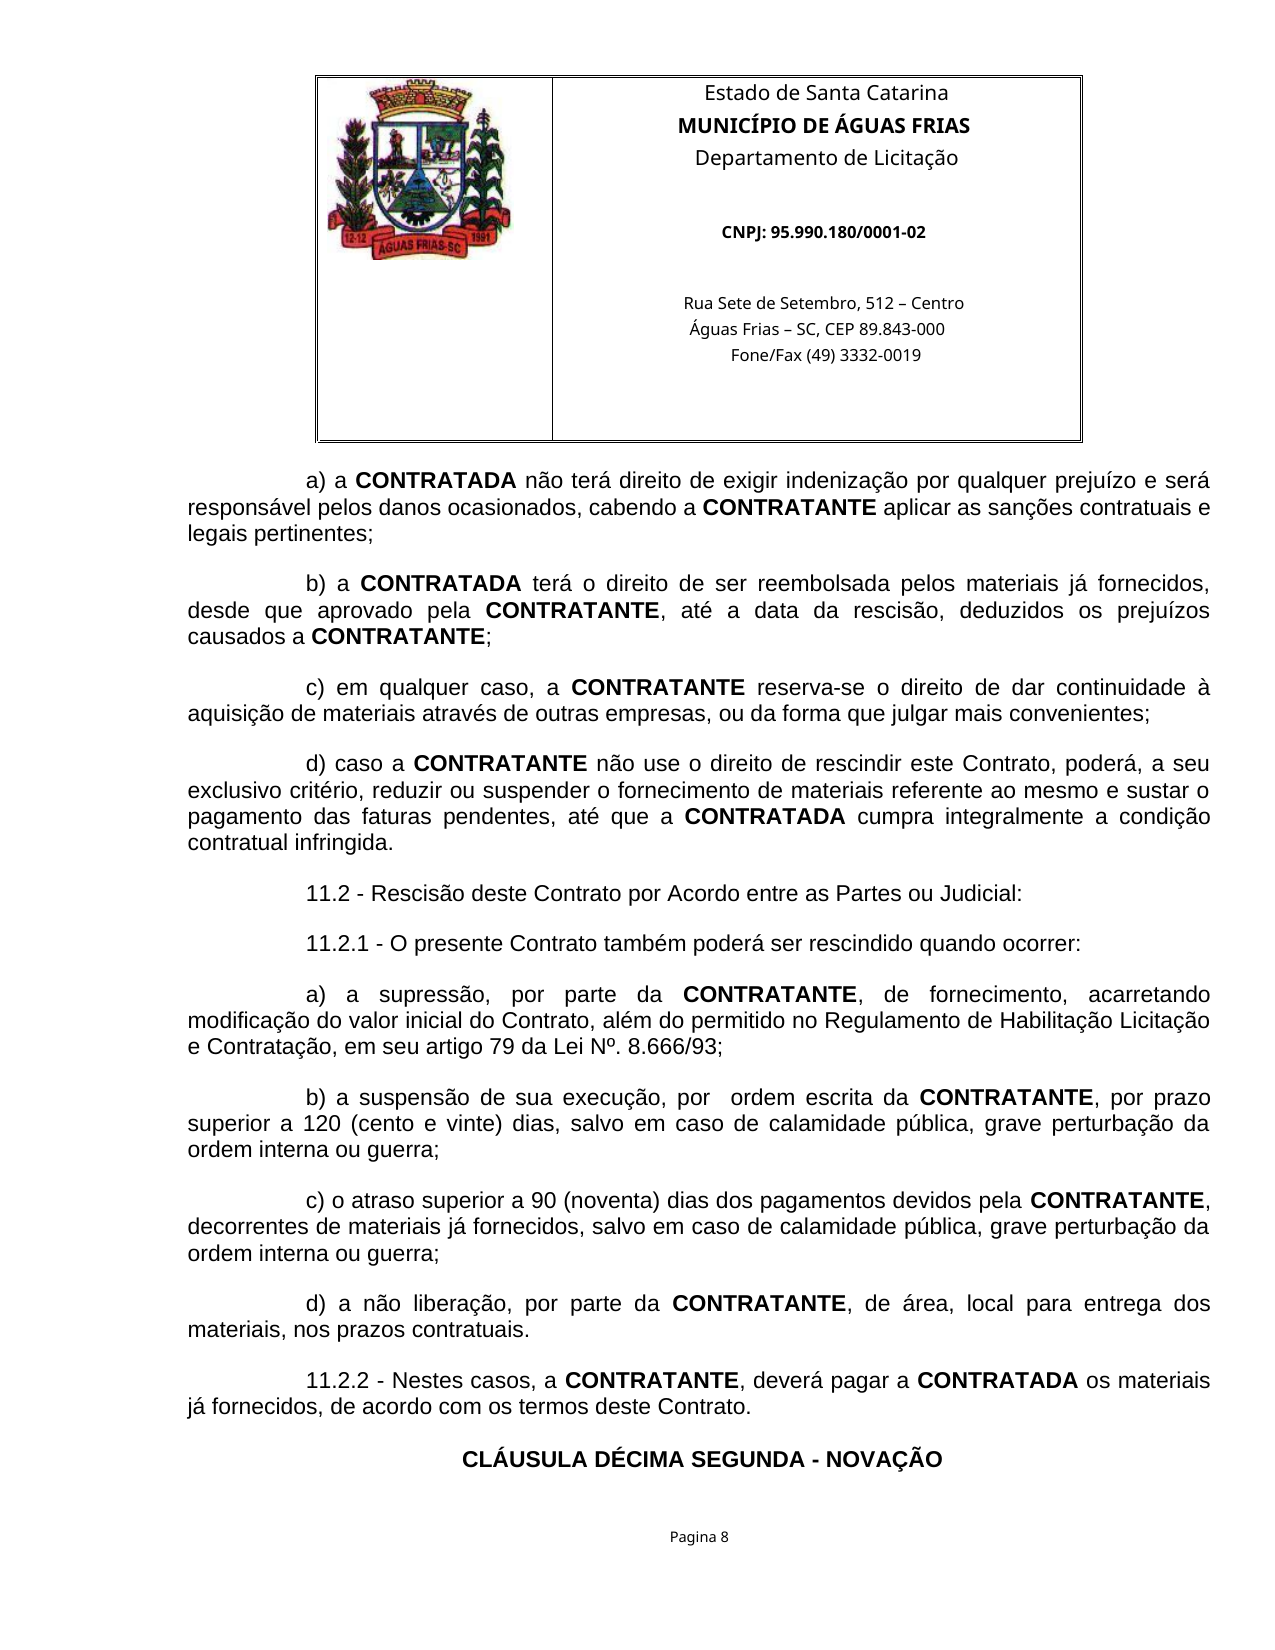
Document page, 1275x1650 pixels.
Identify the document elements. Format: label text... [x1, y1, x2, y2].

text a) a supressão, por parte da CONTRATANTE, de fornecimento, acarretando modificação do valor inicial do Contrato, além do permitido no Regulamento de Habilitação Licitação e Contratação, em seu artigo 79 da Lei Nº. 8.666/93; [187, 981, 1211, 1060]
text 11.2.1 - O presente Contrato também poderá ser rescindido quando ocorrer: [187, 930, 1211, 957]
text b) a suspensão de sua execução, por ordem escrita da CONTRATANTE, por prazo superior a 120 (cento e vinte) dias, salvo em caso de calamidade pública, grave perturbação da ordem interna ou guerra; [187, 1084, 1211, 1163]
text d) a não liberação, por parte da CONTRATANTE, de área, local para entrega dos materiais, nos prazos contratuais. [187, 1290, 1211, 1343]
picture [327, 78, 514, 260]
text d) caso a CONTRATANTE não use o direito de rescindir este Contrato, poderá, a seu exclusivo critério, reduzir ou suspender o fornecimento de materiais referente ao mesmo e sustar o pagamento das faturas pendentes, até que a CONTRATADA cumpra integralmente a condição contratual infringida. [187, 750, 1211, 856]
text b) a CONTRATADA terá o direito de ser reembolsada pelos materiais já fornecidos, desde que aprovado pela CONTRATANTE, até a data da rescisão, deduzidos os prejuízos causados a CONTRATANTE; [187, 570, 1211, 649]
text c) em qualquer caso, a CONTRATANTE reserva-se o direito de dar continuidade à aquisição de materiais através de outras empresas, ou da forma que julgar mais convenientes; [187, 673, 1211, 726]
text 11.2 - Rescisão deste Contrato por Acordo entre as Partes ou Judicial: [187, 880, 1211, 906]
text 11.2.2 - Nestes casos, a CONTRATANTE, deverá pagar a CONTRATADA os materiais já fornecidos, de acordo com os termos deste Contrato. [187, 1367, 1211, 1419]
text c) o atraso superior a 90 (noventa) dias dos pagamentos devidos pela CONTRATANTE, decorrentes de materiais já fornecidos, salvo em caso de calamidade pública, grave perturbação da ordem interna ou guerra; [187, 1187, 1211, 1266]
text a) a CONTRATADA não terá direito de exigir indenização por qualquer prejuízo e será responsável pelos danos ocasionados, cabendo a CONTRATANTE aplicar as sanções contratuais e legais pertinentes; [187, 467, 1211, 546]
text CLÁUSULA DÉCIMA SEGUNDA - NOVAÇÃO [187, 1446, 1211, 1472]
